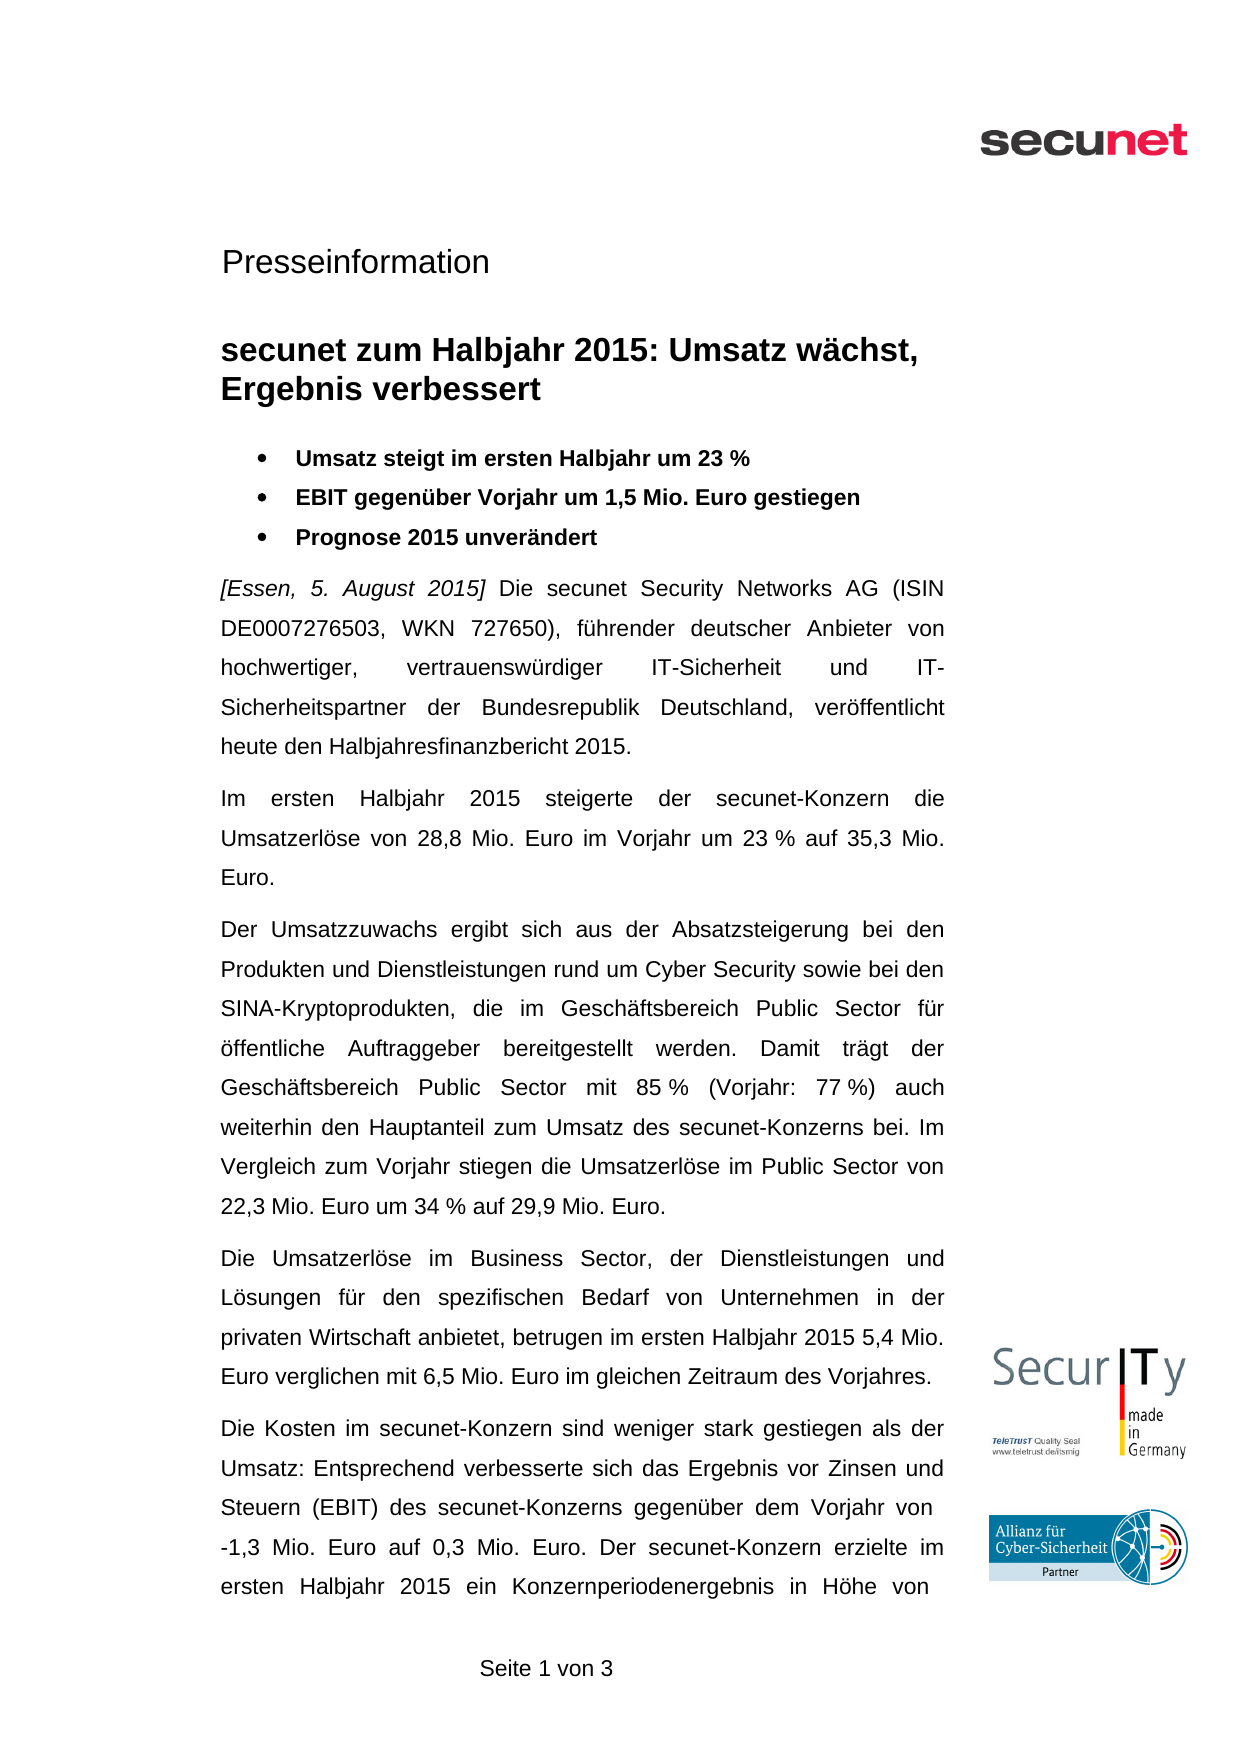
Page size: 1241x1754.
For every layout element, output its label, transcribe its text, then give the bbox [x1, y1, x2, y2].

picture [1141, 1552, 1145, 1563]
text Der Umsatzzuwachs ergibt sich aus der Absatzsteigerung bei den Produkten und Dienstleistungen rund um Cyber Security sowie bei den SINA-Kryptoprodukten, die im Geschäftsbereich Public Sector für öffentliche Auftraggeber bereitgestellt werden. Damit trägt der Geschäftsbereich Public Sector mit 85 % (Vorjahr: 77 %) auch weiterhin den Hauptanteil zum Umsatz des secunet-Konzerns bei. Im Vergleich zum Vorjahr stiegen die Umsatzerlöse im Public Sector von 22,3 Mio. Euro um 34 % auf 29,9 Mio. Euro. [220, 916, 945, 1219]
list Prognose 2015 unverändert [258, 523, 945, 550]
text Die Umsatzerlöse im Business Sector, der Dienstleistungen und Lösungen für den spezifischen Bedarf von Unternehmen in der privaten Wirtschaft anbietet, betrugen im ersten Halbjahr 2015 5,4 Mio. Euro verglichen mit 6,5 Mio. Euro im gleichen Zeitraum des Vorjahres. [220, 1244, 945, 1389]
picture [989, 1343, 1189, 1463]
picture [989, 1563, 1147, 1586]
text Im ersten Halbjahr 2015 steigerte der secunet-Konzern die Umsatzerlöse von 28,8 Mio. Euro im Vorjahr um 23 % auf 35,3 Mio. Euro. [220, 785, 945, 891]
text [220, 1415, 945, 1599]
text secunet zum Halbjahr 2015: Umsatz wächst, Ergebnis verbessert [220, 330, 974, 407]
text [Essen, 5. August 2015] Die secunet Security Networks AG (ISIN DE0007276503, WKN 727650), führender deutscher Anbieter von hochwertiger, vertrauenswürdiger IT-Sicherheit und IT-Sicherheitspartner der Bundesrepublik Deutschland, veröffentlicht heute den Halbjahresfinanzbericht 2015. [220, 575, 945, 760]
list EBIT gegenüber Vorjahr um 1,5 Mio. Euro gestiegen [258, 484, 945, 510]
list Umsatz steigt im ersten Halbjahr um 23 % [258, 444, 945, 471]
picture [989, 1508, 1189, 1586]
